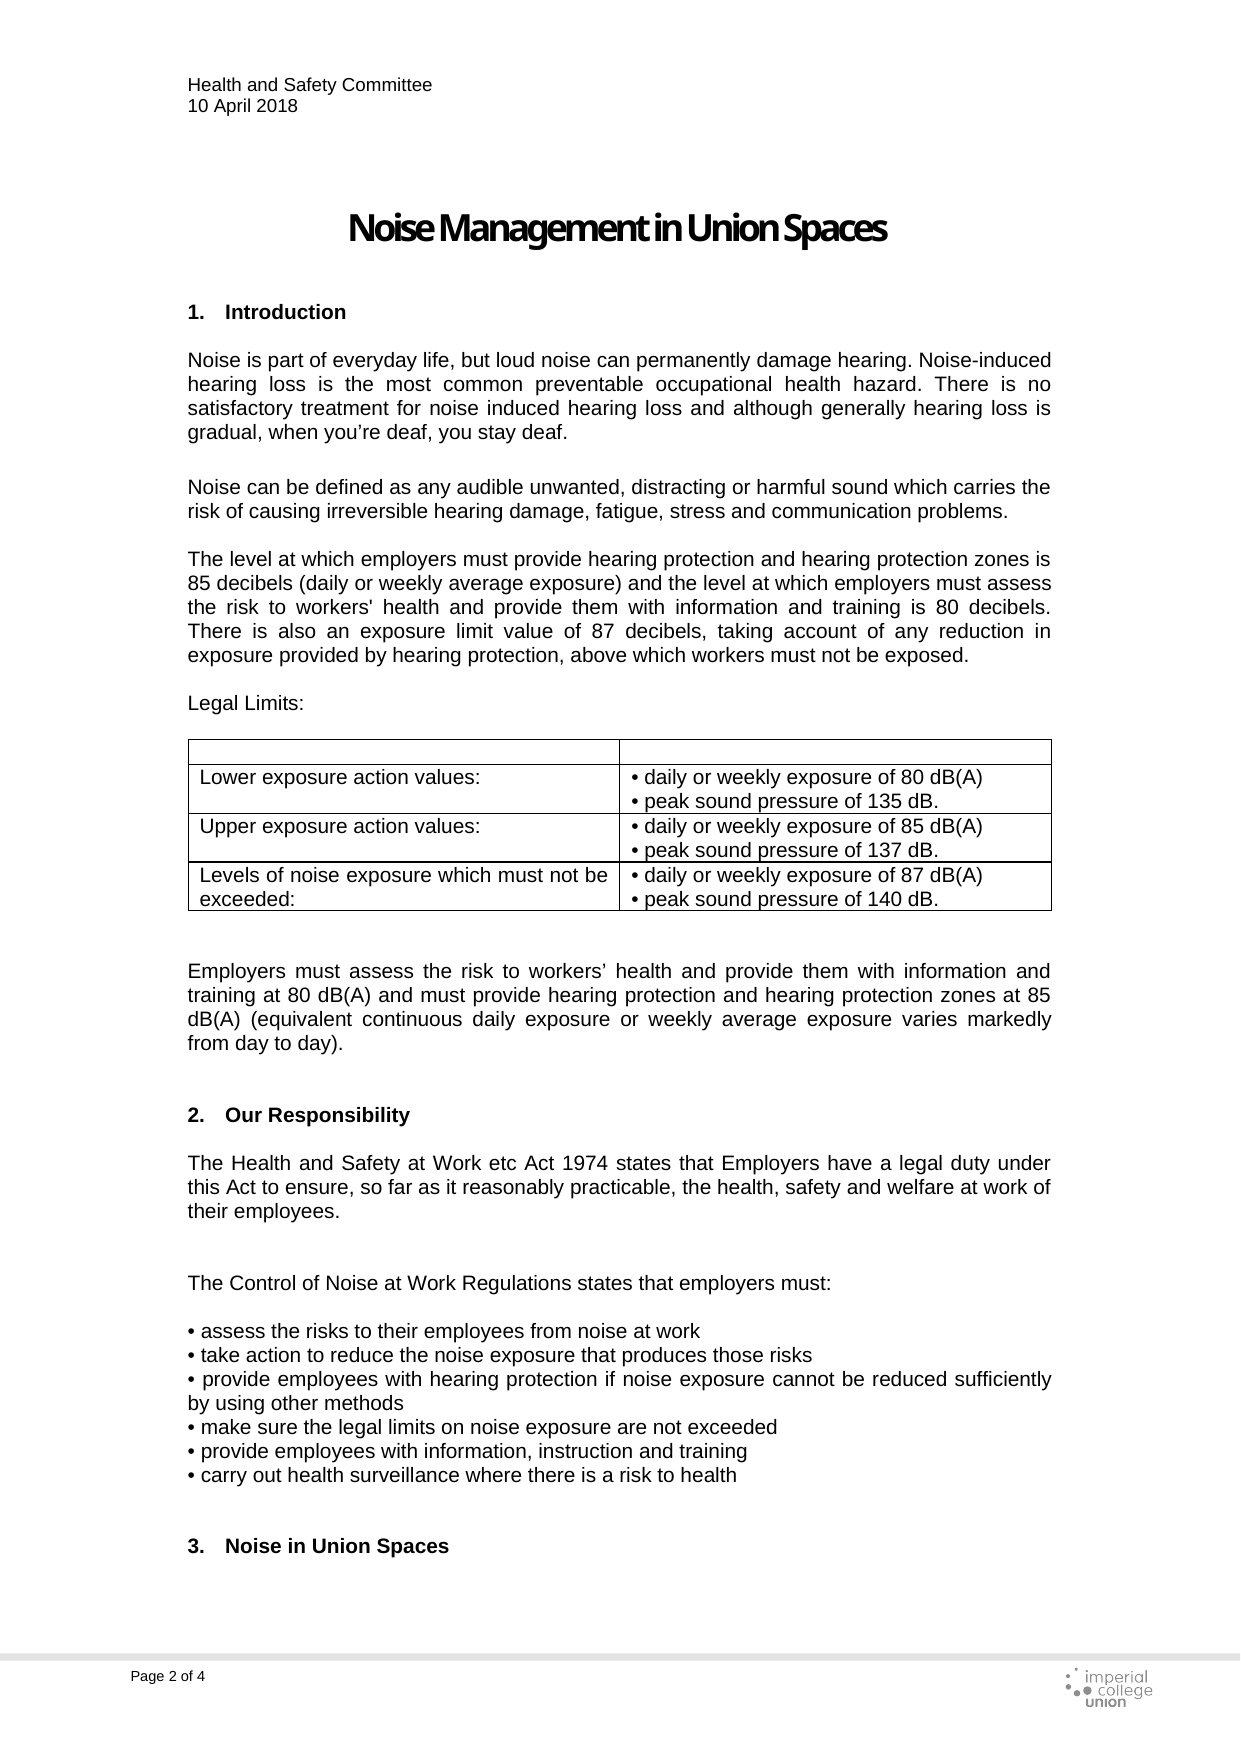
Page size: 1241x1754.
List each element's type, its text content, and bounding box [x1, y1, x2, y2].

table_cell • daily or weekly exposure of 80 dB(A) • peak sound pressure of 135 dB. [620, 765, 1051, 812]
text Noise can be defined as any audible unwanted, distracting or harmful sound which carries the risk of causing irreversible hearing damage, fatigue, stress and communication problems. [187, 475, 1053, 523]
text Employers must assess the risk to workers’ health and provide them with information and training at 80 dB(A) and must provide hearing protection and hearing protection zones at 85 dB(A) (equivalent continuous daily exposure or weekly average exposure varies markedly from day to day). [187, 959, 1053, 1055]
text The Control of Noise at Work Regulations states that employers must: [187, 1271, 1053, 1295]
text • carry out health surveillance where there is a risk to health [187, 1462, 1053, 1486]
list Our Responsibility [187, 1103, 1053, 1127]
table_cell Upper exposure action values: [189, 814, 619, 861]
table_cell • daily or weekly exposure of 87 dB(A) • peak sound pressure of 140 dB. [620, 863, 1051, 910]
table_cell • daily or weekly exposure of 85 dB(A) • peak sound pressure of 137 dB. [620, 814, 1051, 861]
text • make sure the legal limits on noise exposure are not exceeded [187, 1414, 1053, 1438]
table_header [620, 740, 1051, 763]
table_cell Levels of noise exposure which must not be exceeded: [189, 863, 619, 910]
text Noise is part of everyday life, but loud noise can permanently damage hearing. Noise-induced hearing loss is the most common preventable occupational health hazard. There is no satisfactory treatment for noise induced hearing loss and although generally hearing loss is gradual, when you’re deaf, you stay deaf. [187, 348, 1053, 444]
list Introduction [187, 300, 1053, 324]
picture [1059, 1666, 1158, 1709]
text The Health and Safety at Work etc Act 1974 states that Employers have a legal duty under this Act to ensure, so far as it reasonably practicable, the health, safety and welfare at work of their employees. [187, 1151, 1053, 1223]
list Noise in Union Spaces [187, 1534, 1053, 1558]
table_cell Lower exposure action values: [189, 765, 619, 812]
table_header [189, 740, 619, 763]
text Noise Management in Union Spaces [187, 201, 1053, 252]
text • take action to reduce the noise exposure that produces those risks [187, 1343, 1053, 1367]
text • provide employees with information, instruction and training [187, 1438, 1053, 1462]
text • provide employees with hearing protection if noise exposure cannot be reduced sufficiently by using other methods [187, 1367, 1053, 1414]
text Legal Limits: [187, 691, 1053, 714]
text • assess the risks to their employees from noise at work [187, 1319, 1053, 1343]
text The level at which employers must provide hearing protection and hearing protection zones is 85 decibels (daily or weekly average exposure) and the level at which employers must assess the risk to workers' health and provide them with information and training is 80 decibels. There is also an exposure limit value of 87 decibels, taking account of any reduction in exposure provided by hearing protection, above which workers must not be exposed. [187, 547, 1053, 667]
